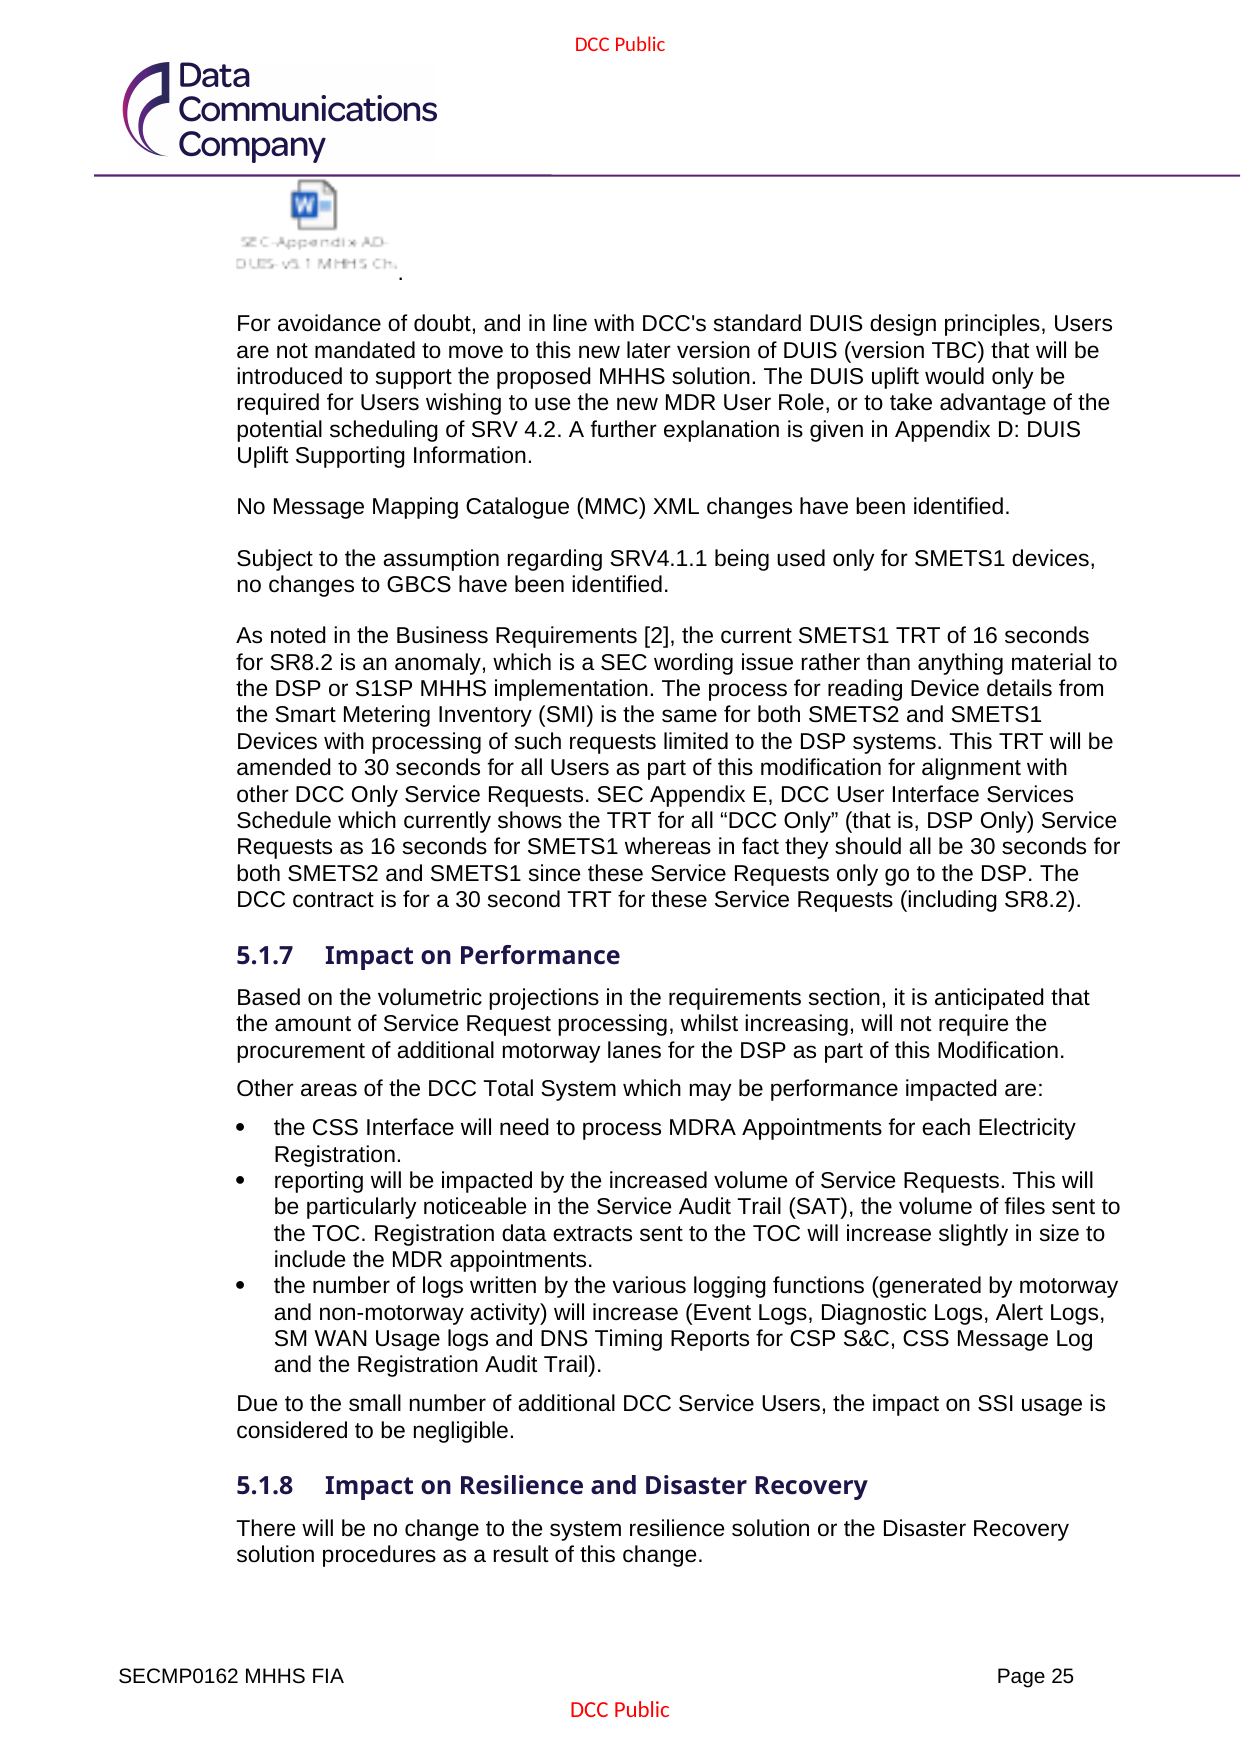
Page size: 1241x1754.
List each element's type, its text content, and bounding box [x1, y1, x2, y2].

picture [122, 62, 437, 163]
text As noted in the Business Requirements [2], the current SMETS1 TRT of 16 seconds for SR8.2 is an anomaly, which is a SEC wording issue rather than anything material to the DSP or S1SP MHHS implementation. The process for reading Device details from the Smart Metering Inventory (SMI) is the same for both SMETS2 and SMETS1 Devices with processing of such requests limited to the DSP systems. This TRT will be amended to 30 seconds for all Users as part of this modification for alignment with other DCC Only Service Requests. SEC Appendix E, DCC User Interface Services Schedule which currently shows the TRT for all “DCC Only” (that is, DSP Only) Service Requests as 16 seconds for SMETS1 whereas in fact they should all be 30 seconds for both SMETS2 and SMETS1 since these Service Requests only go to the DSP. The DCC contract is for a 30 second TRT for these Service Requests (including SR8.2). [236, 622, 1122, 912]
text . [236, 177, 1122, 285]
text Subject to the assumption regarding SRV4.1.1 being used only for SMETS1 devices, no changes to GBCS have been identified. [236, 545, 1122, 597]
list the number of logs written by the various logging functions (generated by motorway and non-motorway activity) will increase (Event Logs, Diagnostic Logs, Alert Logs, SM WAN Usage logs and DNS Timing Reports for CSP S&C, CSS Message Log and the Registration Audit Trail). [236, 1272, 1122, 1378]
subtitle Impact on Performance [236, 937, 1122, 971]
text Due to the small number of additional DCC Service Users, the impact on SSI usage is considered to be negligible. [236, 1390, 1122, 1443]
list the CSS Interface will need to process MDRA Appointments for each Electricity Registration. [236, 1114, 1122, 1167]
text No Message Mapping Catalogue (MMC) XML changes have been identified. [236, 493, 1122, 520]
subtitle Impact on Resilience and Disaster Recovery [236, 1468, 1122, 1502]
text Other areas of the DCC Total System which may be performance impacted are: [236, 1075, 1122, 1102]
text There will be no change to the system resilience solution or the Disaster Recovery solution procedures as a result of this change. [236, 1514, 1122, 1567]
text Based on the volumetric projections in the requirements section, it is anticipated that the amount of Service Request processing, whilst increasing, will not require the procurement of additional motorway lanes for the DSP as part of this Modification. [236, 984, 1122, 1063]
list reporting will be impacted by the increased volume of Service Requests. This will be particularly noticeable in the Service Audit Trail (SAT), the volume of files sent to the TOC. Registration data extracts sent to the TOC will increase slightly in size to include the MDR appointments. [236, 1167, 1122, 1272]
text For avoidance of doubt, and in line with DCC's standard DUIS design principles, Users are not mandated to move to this new later version of DUIS (version TBC) that will be introduced to support the proposed MHHS solution. The DUIS uplift would only be required for Users wishing to use the new MDR User Role, or to take advantage of the potential scheduling of SRV 4.2. A further explanation is given in Appendix D: DUIS Uplift Supporting Information. [236, 310, 1122, 468]
